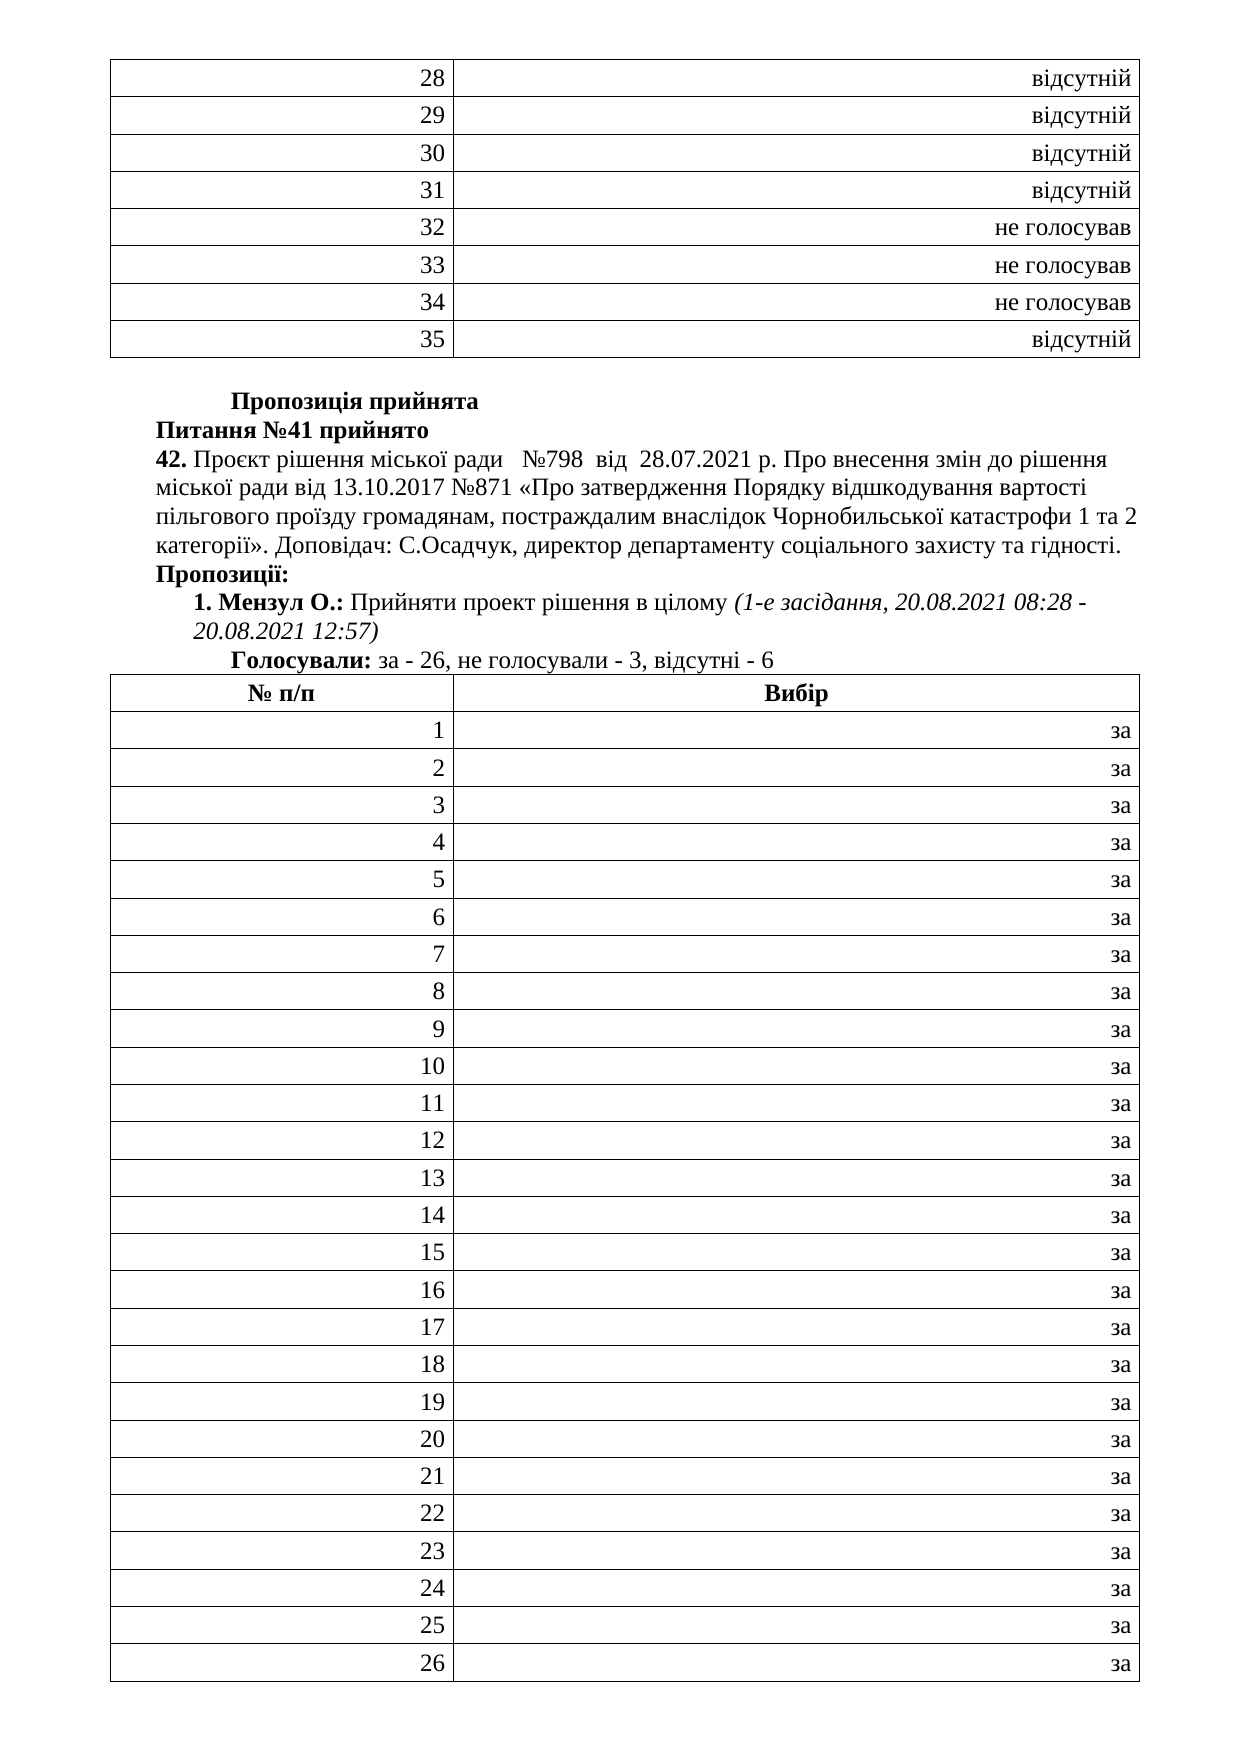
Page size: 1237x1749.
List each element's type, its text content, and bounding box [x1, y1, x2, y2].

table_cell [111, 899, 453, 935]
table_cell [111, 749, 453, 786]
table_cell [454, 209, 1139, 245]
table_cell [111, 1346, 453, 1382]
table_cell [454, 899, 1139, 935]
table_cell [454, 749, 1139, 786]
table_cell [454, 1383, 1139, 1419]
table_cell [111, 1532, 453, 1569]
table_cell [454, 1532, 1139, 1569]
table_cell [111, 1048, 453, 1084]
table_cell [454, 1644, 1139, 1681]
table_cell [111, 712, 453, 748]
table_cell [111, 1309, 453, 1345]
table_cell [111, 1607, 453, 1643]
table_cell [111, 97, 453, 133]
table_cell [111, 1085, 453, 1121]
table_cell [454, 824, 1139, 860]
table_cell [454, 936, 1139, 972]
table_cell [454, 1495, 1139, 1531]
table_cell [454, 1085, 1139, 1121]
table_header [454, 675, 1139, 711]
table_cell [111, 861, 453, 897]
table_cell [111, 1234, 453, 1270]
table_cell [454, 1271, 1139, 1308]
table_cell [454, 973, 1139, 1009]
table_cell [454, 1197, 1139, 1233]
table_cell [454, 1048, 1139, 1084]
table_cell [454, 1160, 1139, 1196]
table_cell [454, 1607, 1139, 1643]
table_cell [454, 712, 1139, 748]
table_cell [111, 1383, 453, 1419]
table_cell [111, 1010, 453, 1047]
text 1. Мензул О.: Прийняти проект рішення в цілому (1-е засідання, 20.08.2021 08:28 - 20.08.2021 12:57) [193, 587, 1148, 645]
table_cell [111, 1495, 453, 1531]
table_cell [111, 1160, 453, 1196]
text Пропозиція прийнята [231, 357, 1148, 415]
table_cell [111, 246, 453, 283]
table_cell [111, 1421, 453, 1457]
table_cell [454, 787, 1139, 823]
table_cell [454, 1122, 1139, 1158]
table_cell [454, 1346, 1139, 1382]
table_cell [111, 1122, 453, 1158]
text Голосували: за - 26, не голосували - 3, відсутні - 6 [231, 645, 1148, 674]
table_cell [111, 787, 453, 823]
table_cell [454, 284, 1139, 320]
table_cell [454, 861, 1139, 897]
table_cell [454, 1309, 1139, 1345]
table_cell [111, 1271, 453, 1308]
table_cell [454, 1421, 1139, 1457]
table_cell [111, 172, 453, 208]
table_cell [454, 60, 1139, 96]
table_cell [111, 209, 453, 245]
text Питання №41 прийнято [156, 415, 1148, 444]
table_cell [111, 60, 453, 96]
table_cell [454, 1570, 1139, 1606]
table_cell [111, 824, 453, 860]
text Пропозиції: [156, 559, 1148, 587]
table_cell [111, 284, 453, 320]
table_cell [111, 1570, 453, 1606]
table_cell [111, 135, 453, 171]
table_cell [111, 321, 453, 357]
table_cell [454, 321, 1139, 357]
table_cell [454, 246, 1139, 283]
text 42. Проєкт рішення міської ради №798 від 28.07.2021 р. Про внесення змін до рішення міської ради від 13.10.2017 №871 «Про затвердження Порядку відшкодування вартості пільгового проїзду громадянам, постраждалим внаслідок Чорнобильської катастрофи 1 та 2 категорії». Доповідач: С.Осадчук, директор департаменту соціального захисту та гідності. [156, 444, 1148, 559]
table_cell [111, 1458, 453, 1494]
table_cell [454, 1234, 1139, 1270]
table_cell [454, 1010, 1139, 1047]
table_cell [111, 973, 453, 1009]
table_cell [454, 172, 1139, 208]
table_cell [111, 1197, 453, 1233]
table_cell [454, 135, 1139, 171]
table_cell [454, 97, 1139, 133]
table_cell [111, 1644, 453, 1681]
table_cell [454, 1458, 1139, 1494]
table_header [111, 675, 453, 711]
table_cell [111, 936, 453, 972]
